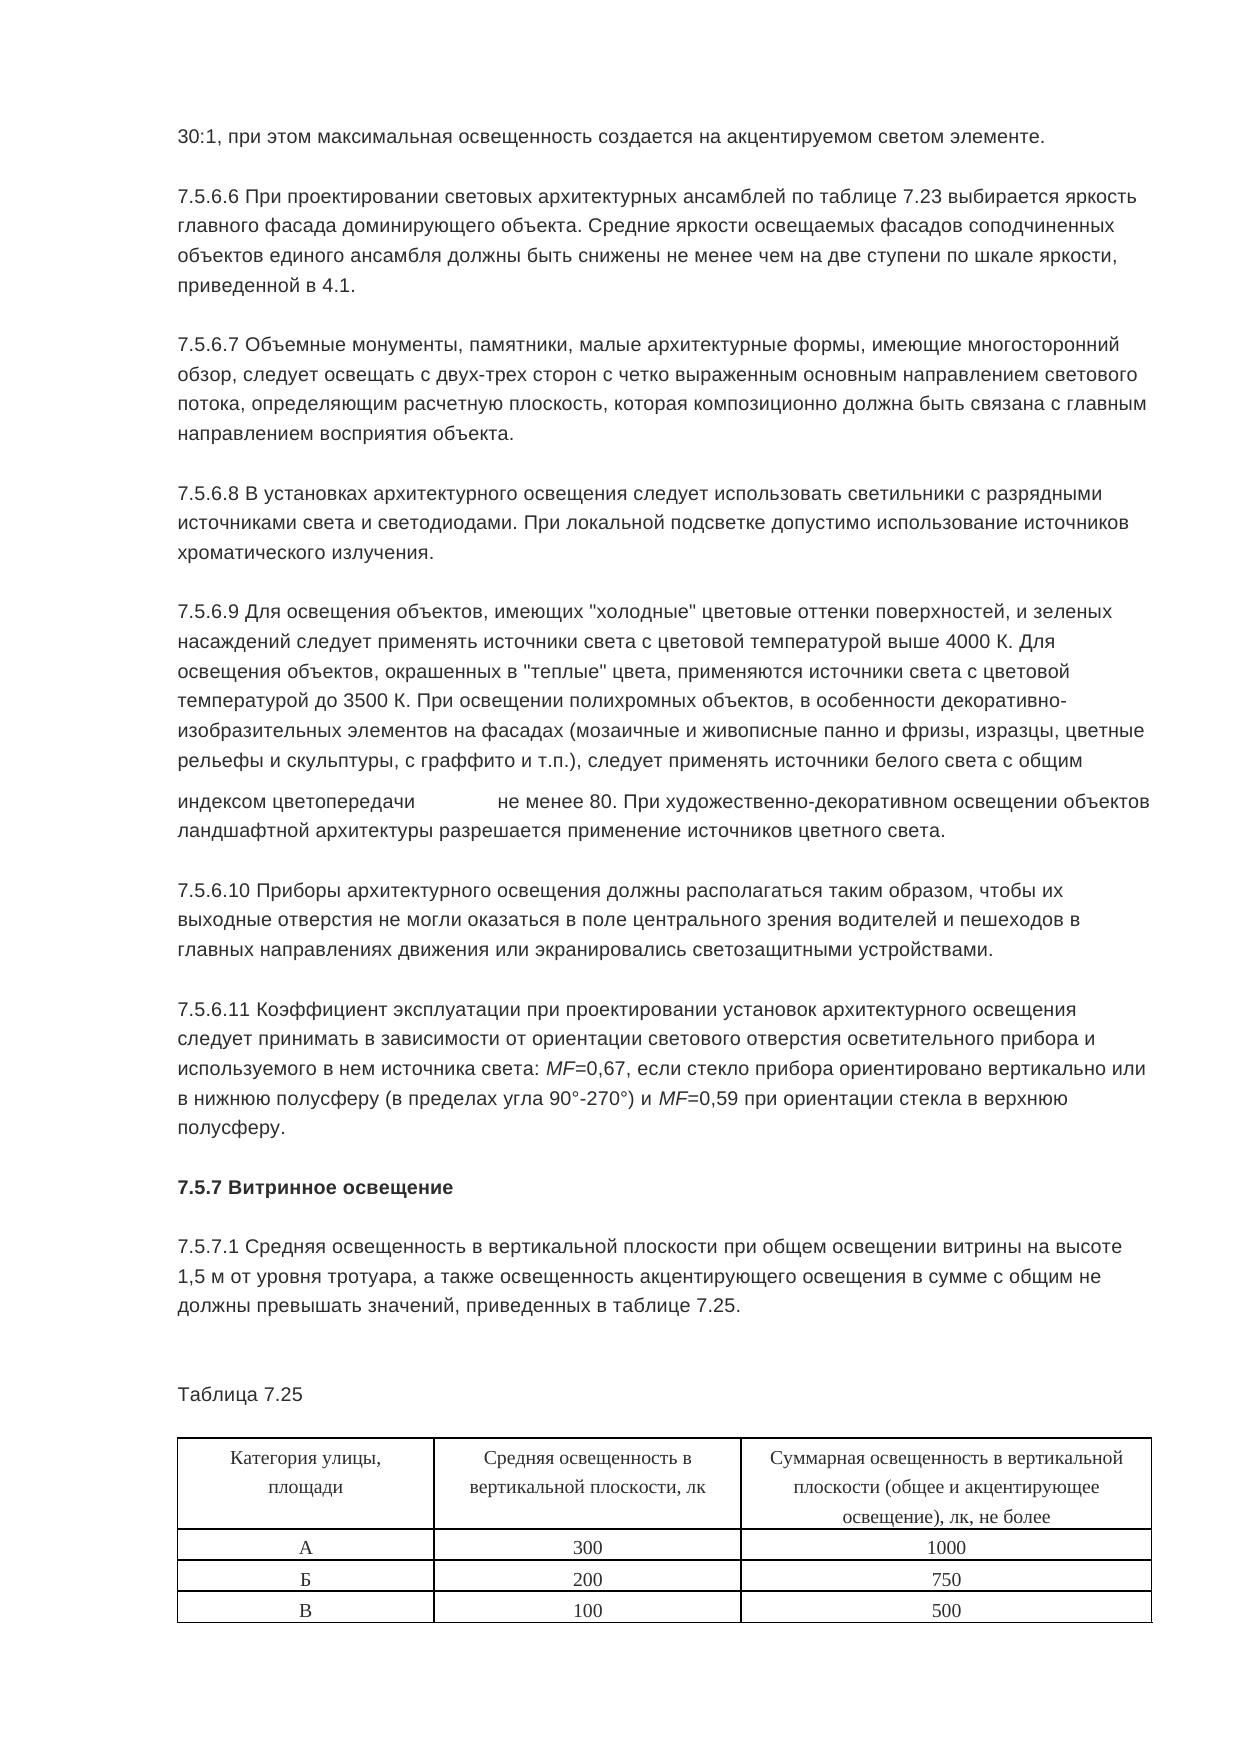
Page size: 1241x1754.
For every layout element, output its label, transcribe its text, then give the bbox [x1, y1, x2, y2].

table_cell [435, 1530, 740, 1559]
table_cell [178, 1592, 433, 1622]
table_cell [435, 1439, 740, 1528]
text 7.5.6.8 В установках архитектурного освещения следует использовать светильники с разрядными источниками света и светодиодами. При локальной подсветке допустимо использование источников хроматического излучения. [177, 474, 1152, 593]
text Таблица 7.25 [177, 1347, 1152, 1436]
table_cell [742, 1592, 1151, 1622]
text 7.5.7 Витринное освещение [177, 1168, 1152, 1228]
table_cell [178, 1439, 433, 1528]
text 7.5.7.1 Средняя освещенность в вертикальной плоскости при общем освещении витрины на высоте 1,5 м от уровня тротуара, а также освещенность акцентирующего освещения в сумме с общим не должны превышать значений, приведенных в таблице 7.25. [177, 1228, 1152, 1347]
text 7.5.6.7 Объемные монументы, памятники, малые архитектурные формы, имеющие многосторонний обзор, следует освещать с двух-трех сторон с четко выраженным основным направлением светового потока, определяющим расчетную плоскость, которая композиционно должна быть связана с главным направлением восприятия объекта. [177, 326, 1152, 474]
text 7.5.6.6 При проектировании световых архитектурных ансамблей по таблице 7.23 выбирается яркость главного фасада доминирующего объекта. Средние яркости освещаемых фасадов соподчиненных объектов единого ансамбля должны быть снижены не менее чем на две ступени по шкале яркости, приведенной в 4.1. [177, 177, 1152, 326]
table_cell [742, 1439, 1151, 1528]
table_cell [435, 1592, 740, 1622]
text 7.5.6.10 Приборы архитектурного освещения должны располагаться таким образом, чтобы их выходные отверстия не могли оказаться в поле центрального зрения водителей и пешеходов в главных направлениях движения или экранировались светозащитными устройствами. [177, 872, 1152, 990]
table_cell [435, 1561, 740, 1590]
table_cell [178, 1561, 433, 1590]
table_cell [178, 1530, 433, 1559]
text 7.5.6.11 Коэффициент эксплуатации при проектировании установок архитектурного освещения следует принимать в зависимости от ориентации светового отверстия осветительного прибора и используемого в нем источника света: MF=0,67, если стекло прибора ориентировано вертикально или в нижнюю полусферу (в пределах угла 90°-270°) и MF=0,59 при ориентации стекла в верхнюю полусферу. [177, 990, 1152, 1168]
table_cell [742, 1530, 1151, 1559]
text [177, 118, 1152, 177]
text 7.5.6.9 Для освещения объектов, имеющих "холодные" цветовые оттенки поверхностей, и зеленых насаждений следует применять источники света с цветовой температурой выше 4000 К. Для освещения объектов, окрашенных в "теплые" цвета, применяются источники света с цветовой температурой до 3500 К. При освещении полихромных объектов, в особенности декоративно-изобразительных элементов на фасадах (мозаичные и живописные панно и фризы, изразцы, цветные рельефы и скульптуры, с граффито и т.п.), следует применять источники белого света с общим индексом цветопередачи не менее 80. При художественно-декоративном освещении объектов ландшафтной архитектуры разрешается применение источников цветного света. [177, 593, 1152, 872]
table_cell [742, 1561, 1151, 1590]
